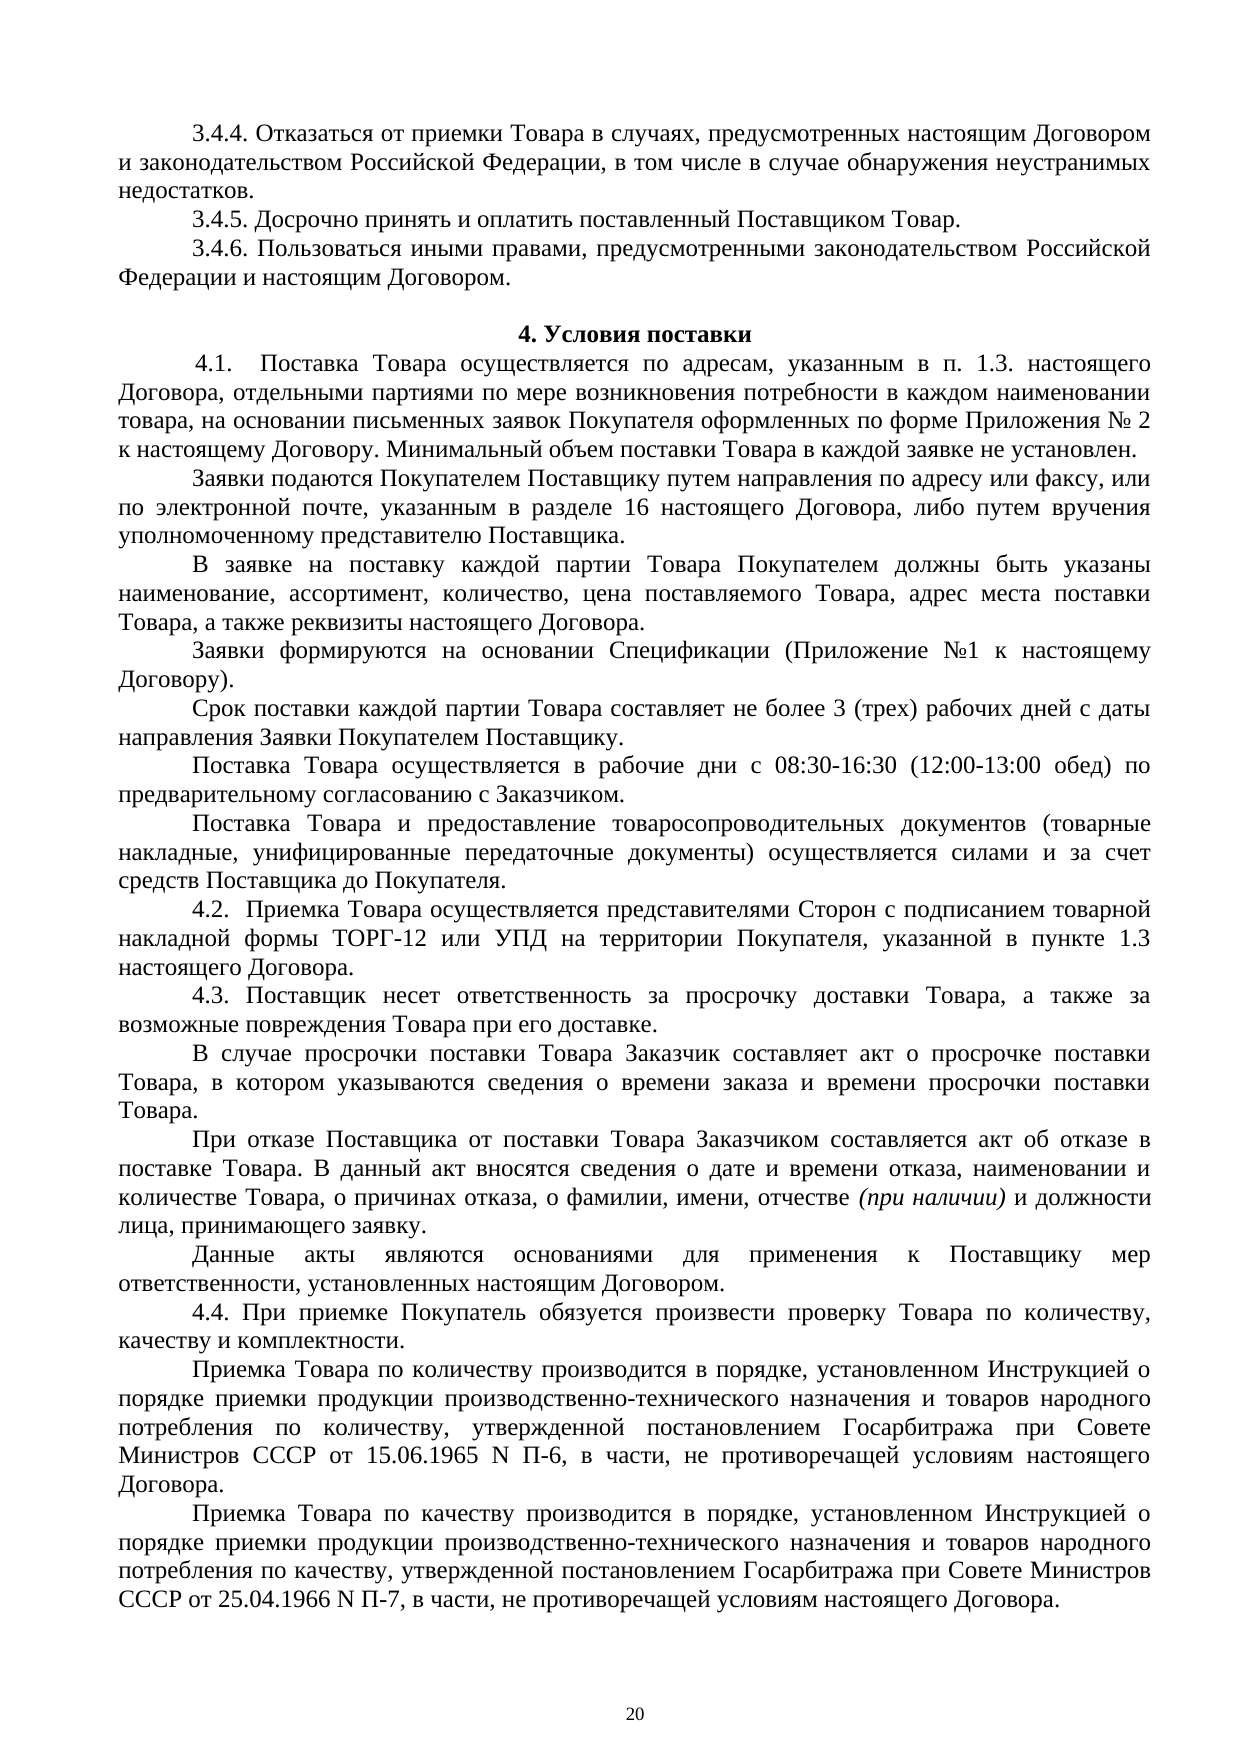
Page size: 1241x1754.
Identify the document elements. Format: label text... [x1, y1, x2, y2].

text Поставка Товара и предоставление товаросопроводительных документов (товарные накладные, унифицированные передаточные документы) осуществляется силами и за счет средств Поставщика до Покупателя. [118, 808, 1152, 894]
text Срок поставки каждой партии Товара составляет не более 3 (трех) рабочих дней с даты направления Заявки Покупателем Поставщику. [118, 693, 1152, 751]
text Заявки формируются на основании Спецификации (Приложение №1 к настоящему Договору). [118, 636, 1152, 693]
text 4.2. Приемка Товара осуществляется представителями Сторон с подписанием товарной накладной формы ТОРГ-12 или УПД на территории Покупателя, указанной в пункте 1.3 настоящего Договора. [118, 894, 1152, 981]
text В заявке на поставку каждой партии Товара Покупателем должны быть указаны наименование, ассортимент, количество, цена поставляемого Товара, адрес места поставки Товара, а также реквизиты настоящего Договора. [118, 549, 1152, 636]
text 3.4.5. Досрочно принять и оплатить поставленный Поставщиком Товар. [118, 204, 1152, 233]
text 3.4.6. Пользоваться иными правами, предусмотренными законодательством Российской Федерации и настоящим Договором. [118, 233, 1152, 291]
text 4.1. Поставка Товара осуществляется по адресам, указанным в п. 1.3. настоящего Договора, отдельными партиями по мере возникновения потребности в каждом наименовании товара, на основании письменных заявок Покупателя оформленных по форме Приложения № 2 к настоящему Договору. Минимальный объем поставки Товара в каждой заявке не установлен. [118, 348, 1152, 463]
text Поставка Товара осуществляется в рабочие дни с 08:30-16:30 (12:00-13:00 обед) по предварительному согласованию с Заказчиком. [118, 751, 1152, 808]
text Заявки подаются Покупателем Поставщику путем направления по адресу или факсу, или по электронной почте, указанным в разделе 16 настоящего Договора, либо путем вручения уполномоченному представителю Поставщика. [118, 463, 1152, 549]
text 4. Условия поставки [118, 319, 1152, 348]
text Приемка Товара по количеству производится в порядке, установленном Инструкцией о порядке приемки продукции производственно-технического назначения и товаров народного потребления по количеству, утвержденной постановлением Госарбитража при Совете Министров СССР от 15.06.1965 N П-6, в части, не противоречащей условиям настоящего Договора. [118, 1354, 1152, 1498]
text 4.3. Поставщик несет ответственность за просрочку доставки Товара, а также за возможные повреждения Товара при его доставке. [118, 981, 1152, 1038]
text 3.4.4. Отказаться от приемки Товара в случаях, предусмотренных настоящим Договором и законодательством Российской Федерации, в том числе в случае обнаружения неустранимых недостатков. [118, 118, 1152, 204]
text Данные акты являются основаниями для применения к Поставщику мер ответственности, установленных настоящим Договором. [118, 1239, 1152, 1297]
text В случае просрочки поставки Товара Заказчик составляет акт о просрочке поставки Товара, в котором указываются сведения о времени заказа и времени просрочки поставки Товара. [118, 1038, 1152, 1124]
text При отказе Поставщика от поставки Товара Заказчиком составляется акт об отказе в поставке Товара. В данный акт вносятся сведения о дате и времени отказа, наименовании и количестве Товара, о причинах отказа, о фамилии, имени, отчестве (при наличии) и должности лица, принимающего заявку. [118, 1124, 1152, 1239]
text Приемка Товара по качеству производится в порядке, установленном Инструкцией о порядке приемки продукции производственно-технического назначения и товаров народного потребления по качеству, утвержденной постановлением Госарбитража при Совете Министров СССР от 25.04.1966 N П-7, в части, не противоречащей условиям настоящего Договора. [118, 1498, 1152, 1613]
text 4.4. При приемке Покупатель обязуется произвести проверку Товара по количеству, качеству и комплектности. [118, 1297, 1152, 1354]
